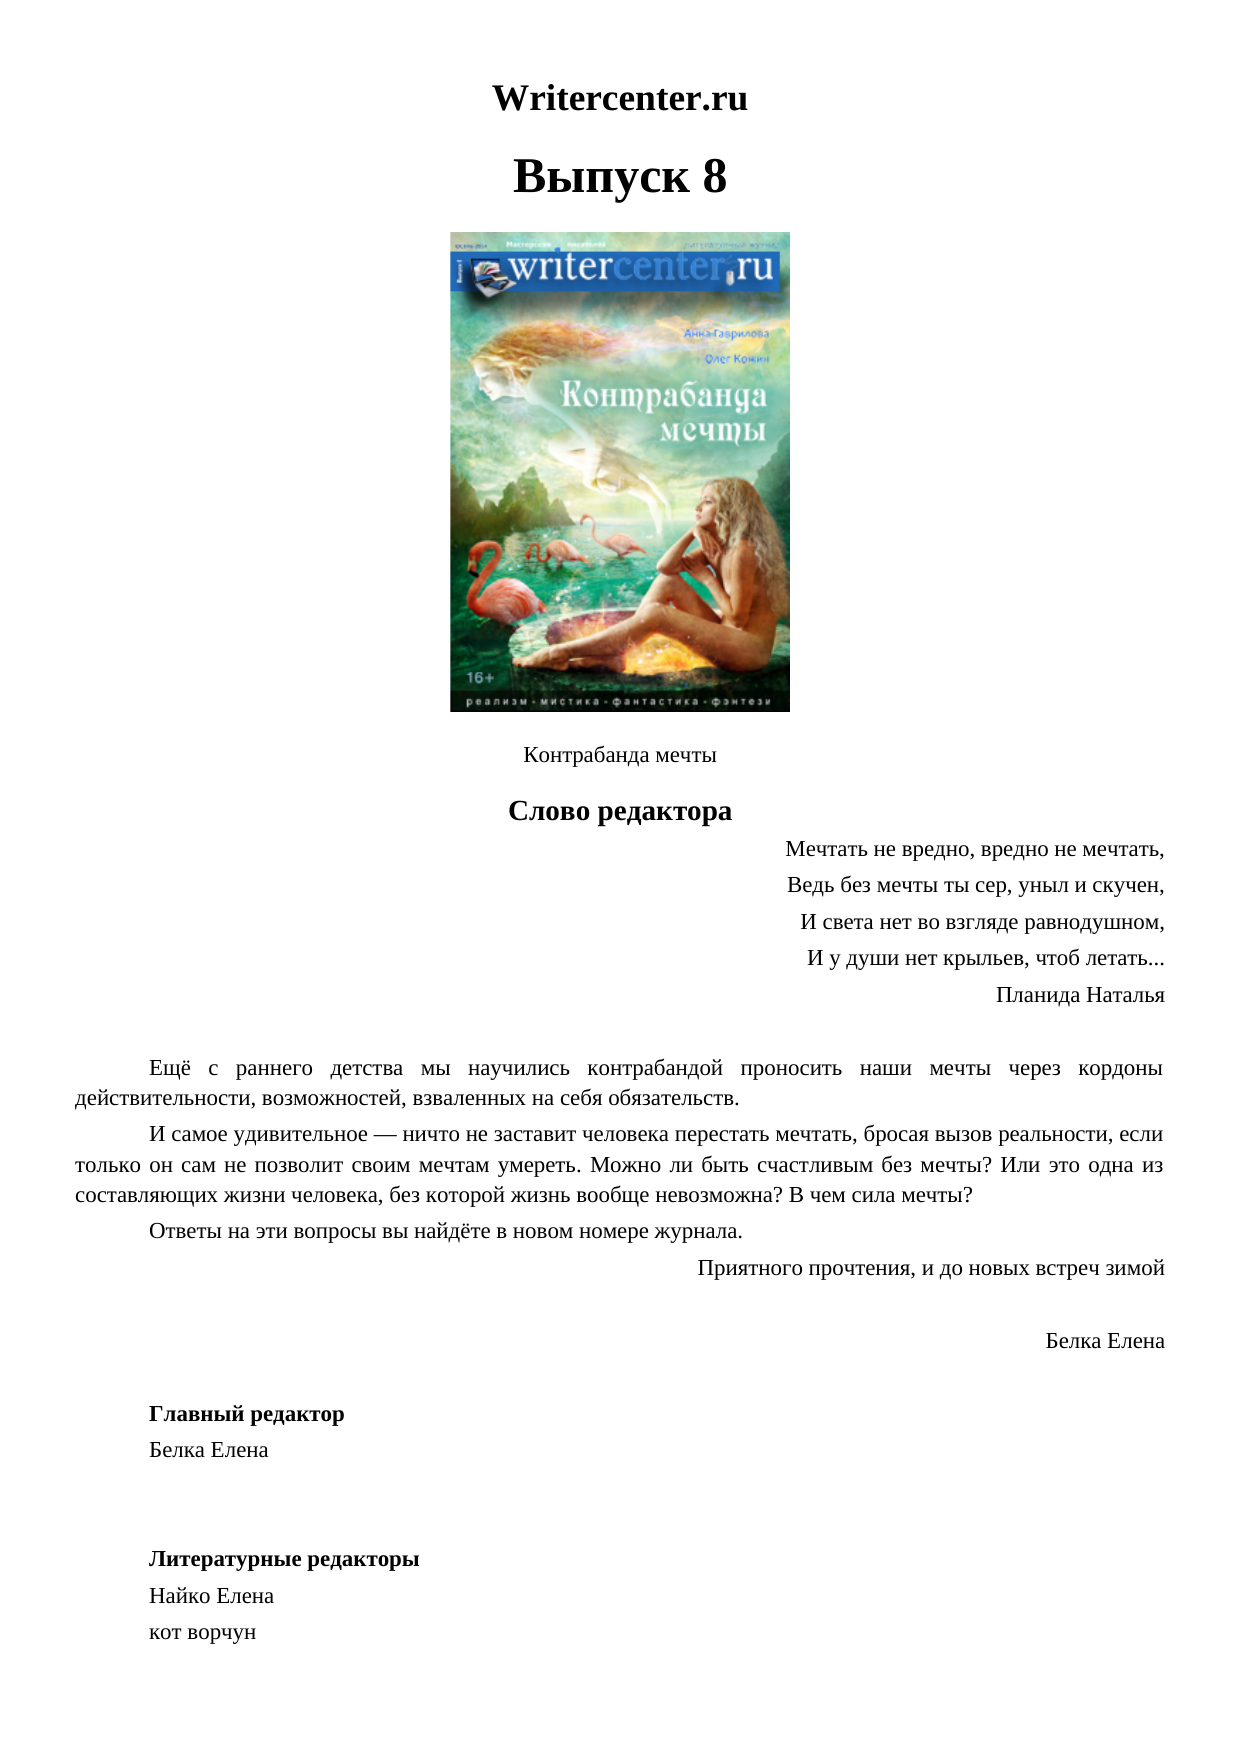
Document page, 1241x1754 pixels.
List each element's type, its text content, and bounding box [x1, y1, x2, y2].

text Слово редактора [75, 793, 1165, 827]
text Найко Елена [75, 1582, 1165, 1608]
text Ведь без мечты ты сер, уныл и скучен, [75, 872, 1165, 898]
text Планида Наталья [75, 981, 1165, 1007]
text Выпуск 8 [75, 145, 1165, 203]
text Writercenter.ru [75, 75, 1165, 118]
text И самое удивительное — ничто не заставит человека перестать мечтать, бросая вызов реальности, если только он сам не позволит своим мечтам умереть. Можно ли быть счастливым без мечты? Или это одна из составляющих жизни человека, без которой жизнь вообще невозможна? В чем сила мечты? [75, 1121, 1165, 1207]
text Контрабанда мечты [75, 741, 1165, 768]
picture [450, 232, 790, 712]
text Белка Елена [75, 1327, 1165, 1353]
text Мечтать не вредно, вредно не мечтать, [75, 835, 1165, 861]
text Главный редактор [75, 1400, 1165, 1426]
text Ещё с раннего детства мы научились контрабандой проносить наши мечты через кордоны действительности, возможностей, взваленных на себя обязательств. [75, 1054, 1165, 1110]
text Приятного прочтения, и до новых встреч зимой [75, 1254, 1165, 1280]
text Литературные редакторы [75, 1546, 1165, 1572]
text Ответы на эти вопросы вы найдёте в новом номере журнала. [75, 1217, 1165, 1244]
text кот ворчун [75, 1618, 1165, 1645]
text И у души нет крыльев, чтоб летать... [75, 944, 1165, 971]
text И света нет во взгляде равнодушном, [75, 908, 1165, 934]
text Белка Елена [75, 1436, 1165, 1462]
